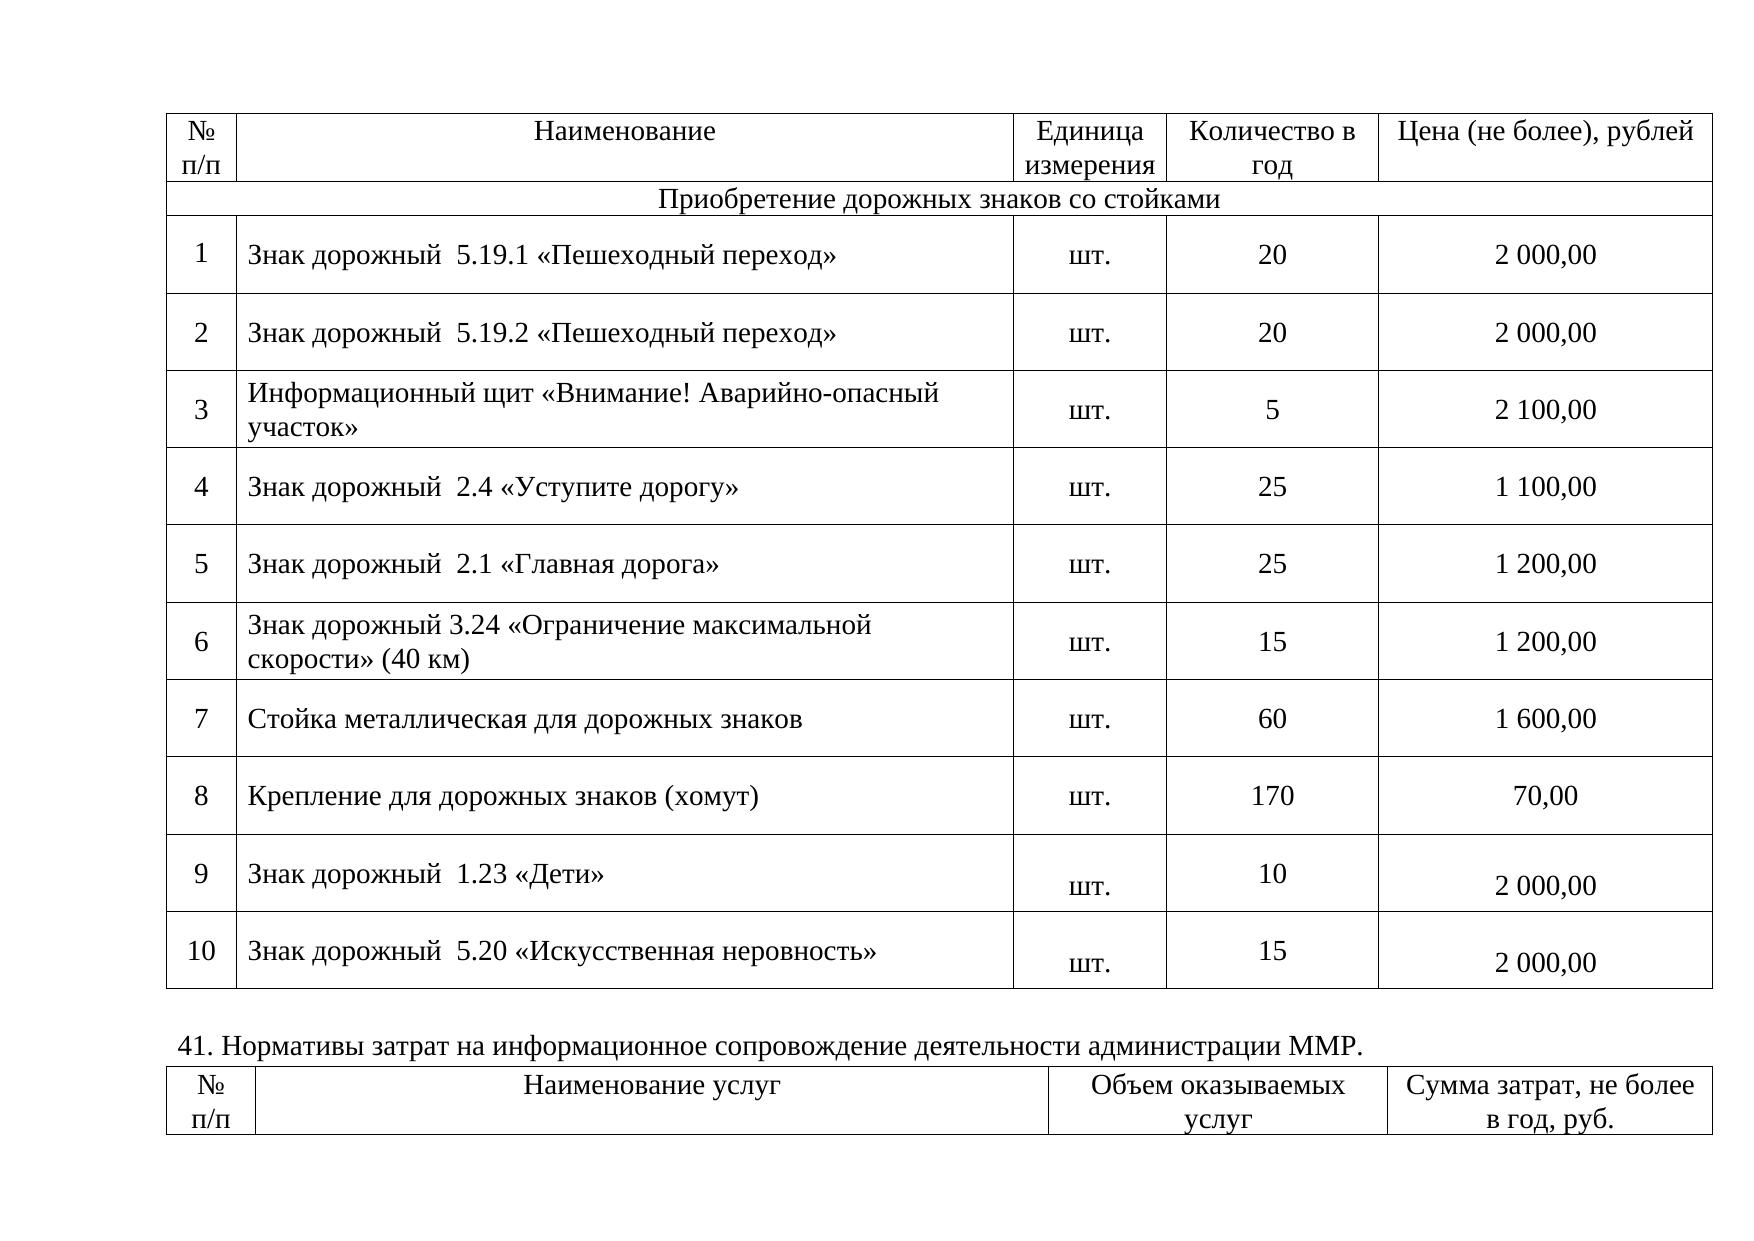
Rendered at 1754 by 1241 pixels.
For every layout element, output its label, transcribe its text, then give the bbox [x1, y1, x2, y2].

table_cell 1 [167, 216, 236, 292]
table_cell шт. [1014, 525, 1166, 602]
table_cell 8 [167, 757, 236, 833]
table_cell 5 [167, 525, 236, 602]
table_cell 2 000,00 [1379, 294, 1712, 370]
table_cell 170 [1167, 757, 1378, 833]
table_cell 2 [167, 294, 236, 370]
table_cell Приобретение дорожных знаков со стойками [167, 182, 1712, 215]
table_cell 10 [167, 912, 236, 988]
table_cell 1 600,00 [1379, 680, 1712, 756]
table_header Количество в год [1167, 114, 1378, 181]
text 41. Нормативы затрат на информационное сопровождение деятельности администрации ММР. [177, 1028, 1698, 1061]
table_cell 1 200,00 [1379, 603, 1712, 679]
table_header Цена (не более), рублей [1379, 114, 1712, 181]
table_cell Знак дорожный 5.19.2 «Пешеходный переход» [237, 294, 1013, 370]
table_cell 15 [1167, 912, 1378, 988]
table_cell 15 [1167, 603, 1378, 679]
table_cell 1 200,00 [1379, 525, 1712, 602]
table_cell 5 [1167, 371, 1378, 447]
table_cell Крепление для дорожных знаков (хомут) [237, 757, 1013, 833]
table_header № п/п [167, 114, 236, 181]
table_cell 20 [1167, 294, 1378, 370]
table_cell 10 [1167, 835, 1378, 911]
table_cell Знак дорожный 5.19.1 «Пешеходный переход» [237, 216, 1013, 292]
table_cell 1 100,00 [1379, 448, 1712, 524]
table_cell шт. [1014, 603, 1166, 679]
table_cell Знак дорожный 2.4 «Уступите дорогу» [237, 448, 1013, 524]
table_header Объем оказываемых услуг [1049, 1067, 1387, 1134]
table_header № п/п [167, 1067, 255, 1134]
table_header Единица измерения [1014, 114, 1166, 181]
table_cell 2 100,00 [1379, 371, 1712, 447]
table_cell Информационный щит «Внимание! Аварийно-опасный участок» [237, 371, 1013, 447]
table_cell Знак дорожный 5.20 «Искусственная неровность» [237, 912, 1013, 988]
table_cell 4 [167, 448, 236, 524]
table_header Сумма затрат, не более в год, руб. [1388, 1067, 1712, 1134]
table_cell шт. [1014, 835, 1166, 911]
table_cell Знак дорожный 1.23 «Дети» [237, 835, 1013, 911]
table_cell 2 000,00 [1379, 216, 1712, 292]
table_cell шт. [1014, 757, 1166, 833]
table_cell шт. [1014, 216, 1166, 292]
table_cell 3 [167, 371, 236, 447]
table_cell 2 000,00 [1379, 835, 1712, 911]
table_cell 9 [167, 835, 236, 911]
table_cell 7 [167, 680, 236, 756]
table_cell Знак дорожный 3.24 «Ограничение максимальной скорости» (40 км) [237, 603, 1013, 679]
table_cell шт. [1014, 912, 1166, 988]
table_cell 20 [1167, 216, 1378, 292]
table_header Наименование [237, 114, 1013, 181]
table_cell 6 [167, 603, 236, 679]
table_header Наименование услуг [256, 1067, 1048, 1134]
table_cell шт. [1014, 371, 1166, 447]
table_cell Знак дорожный 2.1 «Главная дорога» [237, 525, 1013, 602]
table_cell 70,00 [1379, 757, 1712, 833]
table_cell 60 [1167, 680, 1378, 756]
table_cell 25 [1167, 525, 1378, 602]
table_cell 2 000,00 [1379, 912, 1712, 988]
table_cell Стойка металлическая для дорожных знаков [237, 680, 1013, 756]
table_cell шт. [1014, 294, 1166, 370]
table_cell шт. [1014, 448, 1166, 524]
table_cell 25 [1167, 448, 1378, 524]
table_cell шт. [1014, 680, 1166, 756]
